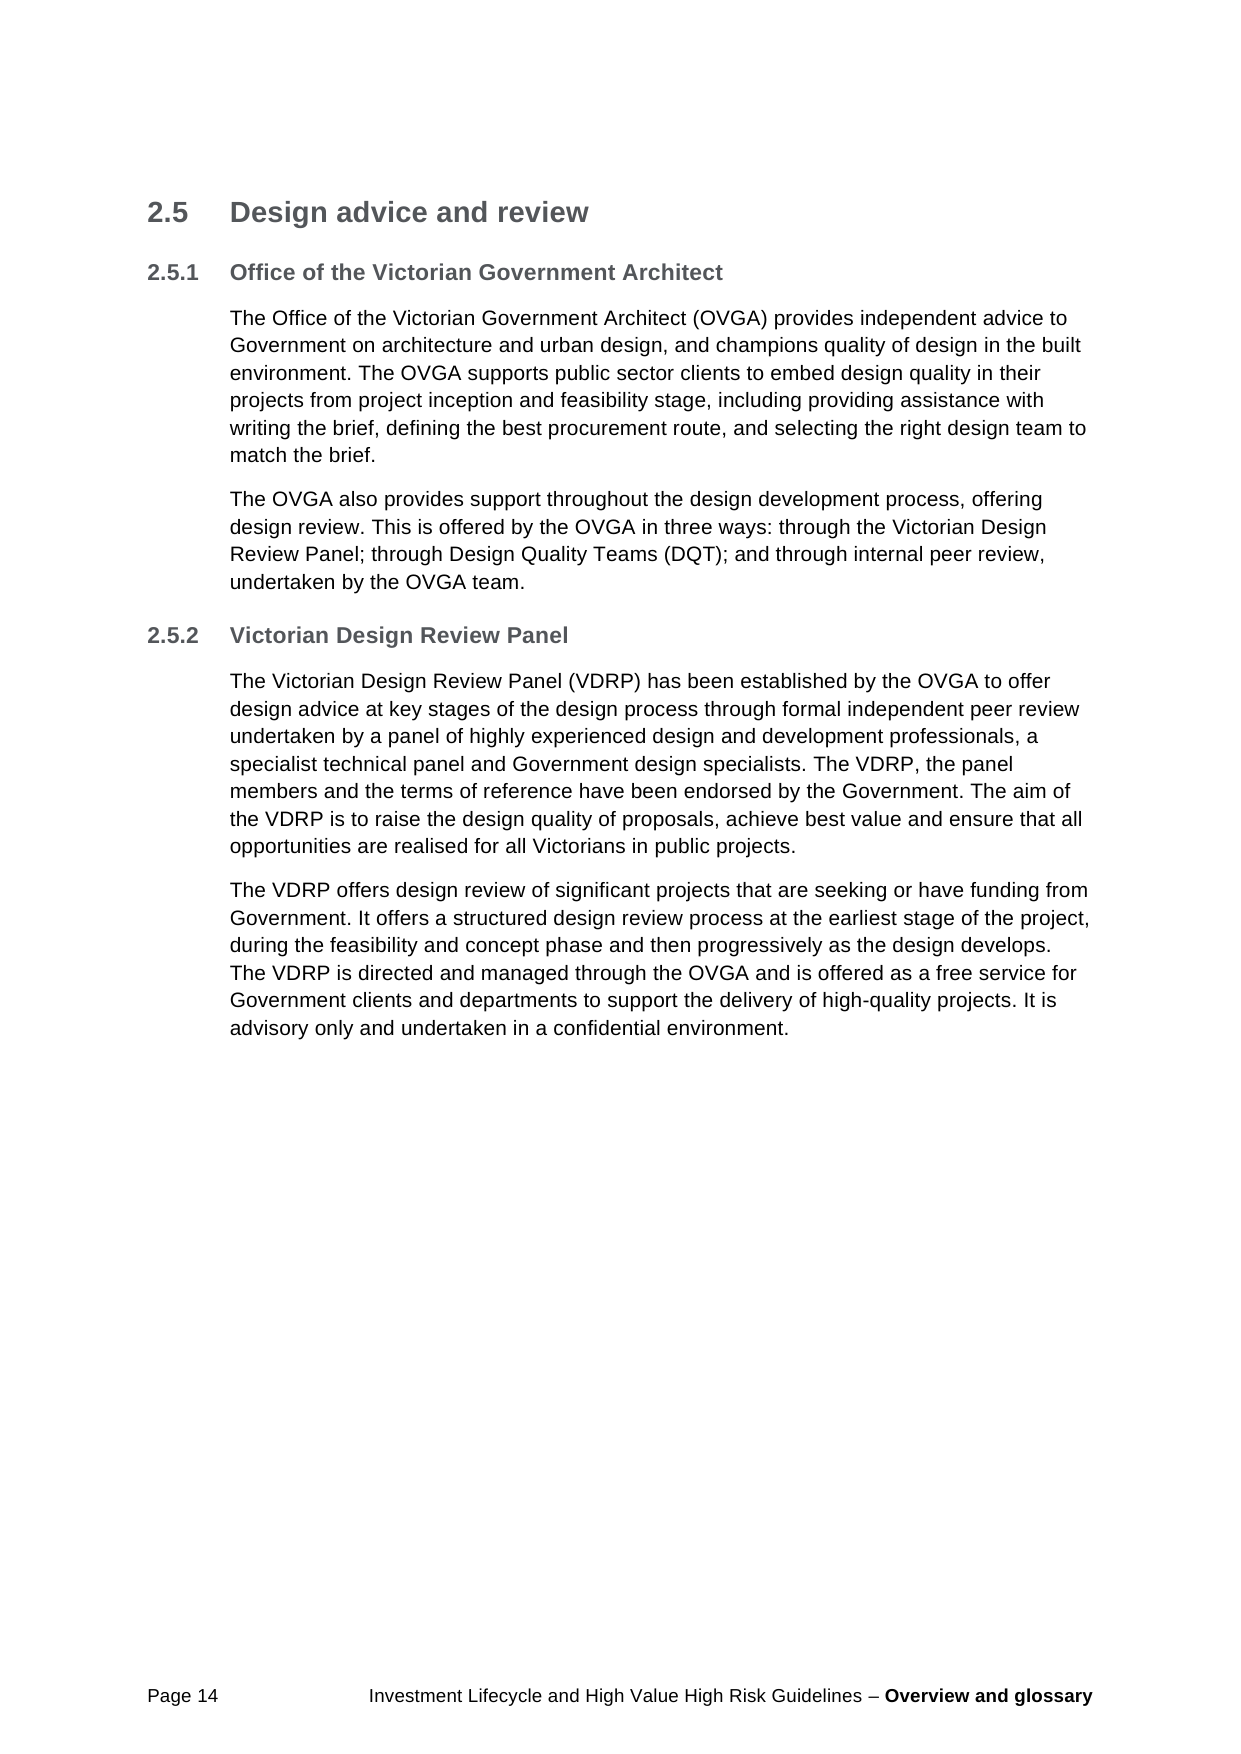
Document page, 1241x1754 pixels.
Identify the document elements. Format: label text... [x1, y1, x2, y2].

text The VDRP offers design review of significant projects that are seeking or have funding from Government. It offers a structured design review process at the earliest stage of the project, during the feasibility and concept phase and then progressively as the design develops. The VDRP is directed and managed through the OVGA and is offered as a free service for Government clients and departments to support the delivery of high-quality projects. It is advisory only and undertaken in a confidential environment. [229, 878, 1093, 1039]
text The Office of the Victorian Government Architect (OVGA) provides independent advice to Government on architecture and urban design, and champions quality of design in the built environment. The OVGA supports public sector clients to embed design quality in their projects from project inception and feasibility stage, including providing assistance with writing the brief, defining the best procurement route, and selecting the right design team to match the brief. [229, 305, 1093, 467]
subtitle Design advice and review [147, 195, 1093, 228]
subtitle Victorian Design Review Panel [147, 622, 1093, 648]
text The OVGA also provides support throughout the design development process, offering design review. This is offered by the OVGA in three ways: through the Victorian Design Review Panel; through Design Quality Teams (DQT); and through internal peer review, undertaken by the OVGA team. [229, 487, 1093, 593]
text The Victorian Design Review Panel (VDRP) has been established by the OVGA to offer design advice at key stages of the design process through formal independent peer review undertaken by a panel of highly experienced design and development professionals, a specialist technical panel and Government design specialists. The VDRP, the panel members and the terms of reference have been endorsed by the Government. The aim of the VDRP is to raise the design quality of proposals, achieve best value and ensure that all opportunities are realised for all Victorians in public projects. [229, 669, 1093, 858]
subtitle Office of the Victorian Government Architect [147, 258, 1093, 285]
